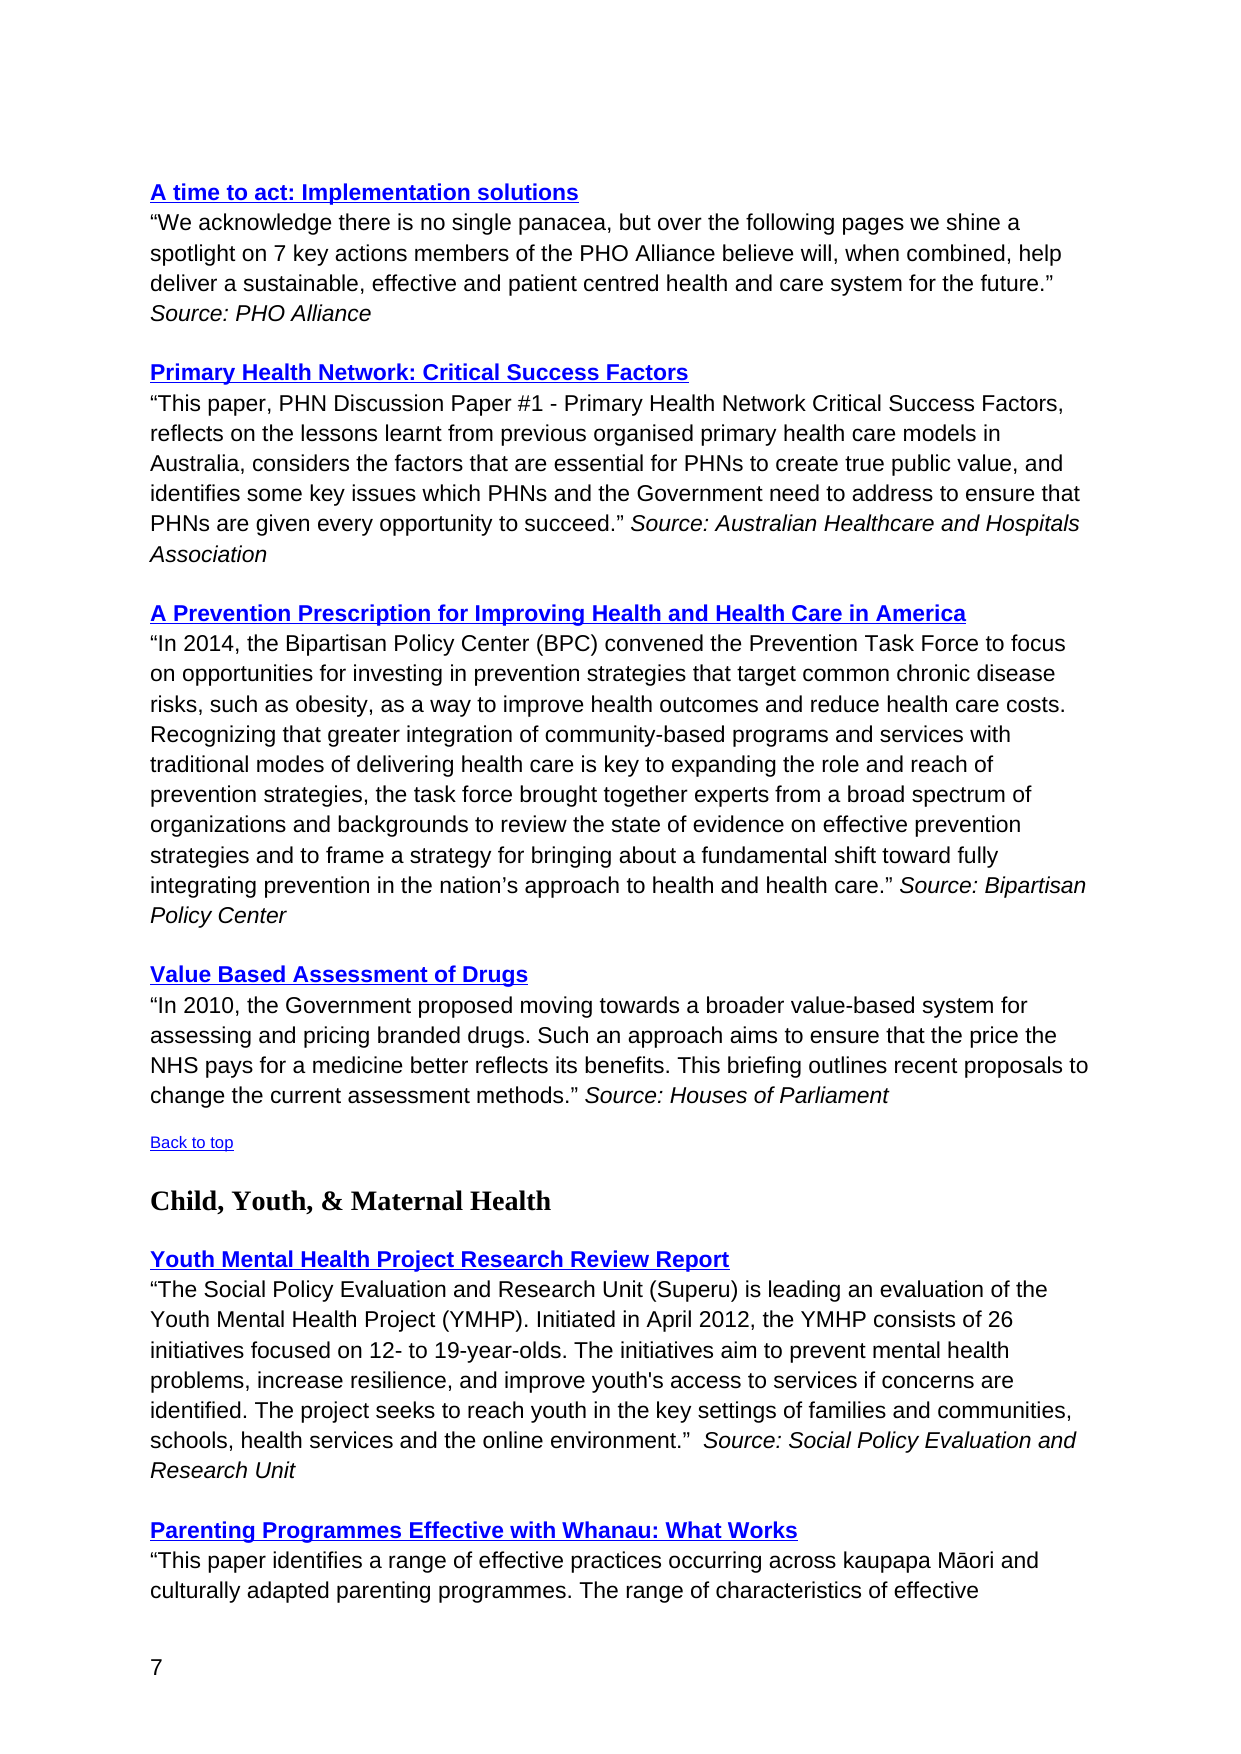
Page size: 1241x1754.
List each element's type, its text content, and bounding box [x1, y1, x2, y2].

text Back to top [150, 1133, 1090, 1152]
subtitle Child, Youth, & Maternal Health [150, 1184, 1090, 1217]
subtitle Youth Mental Health Project Research Review Report [150, 1246, 1090, 1272]
text “We acknowledge there is no single panacea, but over the following pages we shine a spotlight on 7 key actions members of the PHO Alliance believe will, when combined, help deliver a sustainable, effective and patient centred health and care system for the future.” Source: PHO Alliance [150, 209, 1090, 326]
subtitle A Prevention Prescription for Improving Health and Health Care in America [150, 600, 1090, 626]
text “In 2010, the Government proposed moving towards a broader value-based system for assessing and pricing branded drugs. Such an approach aims to ensure that the price the NHS pays for a medicine better reflects its benefits. This briefing outlines recent proposals to change the current assessment methods.” Source: Houses of Parliament [150, 992, 1090, 1109]
subtitle Parenting Programmes Effective with Whanau: What Works [150, 1517, 1090, 1543]
subtitle A time to act: Implementation solutions [150, 179, 1090, 206]
subtitle Value Based Assessment of Drugs [150, 961, 1090, 988]
text “The Social Policy Evaluation and Research Unit (Superu) is leading an evaluation of the Youth Mental Health Project (YMHP). Initiated in April 2012, the YMHP consists of 26 initiatives focused on 12- to 19-year-olds. The initiatives aim to prevent mental health problems, increase resilience, and improve youth's access to services if concerns are identified. The project seeks to reach youth in the key settings of families and communities, schools, health services and the online environment.” Source: Social Policy Evaluation and Research Unit [150, 1276, 1090, 1484]
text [150, 1547, 1090, 1604]
text “In 2014, the Bipartisan Policy Center (BPC) convened the Prevention Task Force to focus on opportunities for investing in prevention strategies that target common chronic disease risks, such as obesity, as a way to improve health outcomes and reduce health care costs. Recognizing that greater integration of community-based programs and services with traditional modes of delivering health care is key to expanding the role and reach of prevention strategies, the task force brought together experts from a broad spectrum of organizations and backgrounds to review the state of evidence on effective prevention strategies and to frame a strategy for bringing about a fundamental shift toward fully integrating prevention in the nation’s approach to health and health care.” Source: Bipartisan Policy Center [150, 630, 1090, 928]
text “This paper, PHN Discussion Paper #1 - Primary Health Network Critical Success Factors, reflects on the lessons learnt from previous organised primary health care models in Australia, considers the factors that are essential for PHNs to create true public value, and identifies some key issues which PHNs and the Government need to address to ensure that PHNs are given every opportunity to succeed.” Source: Australian Healthcare and Hospitals Association [150, 389, 1090, 567]
subtitle Primary Health Network: Critical Success Factors [150, 359, 1090, 386]
